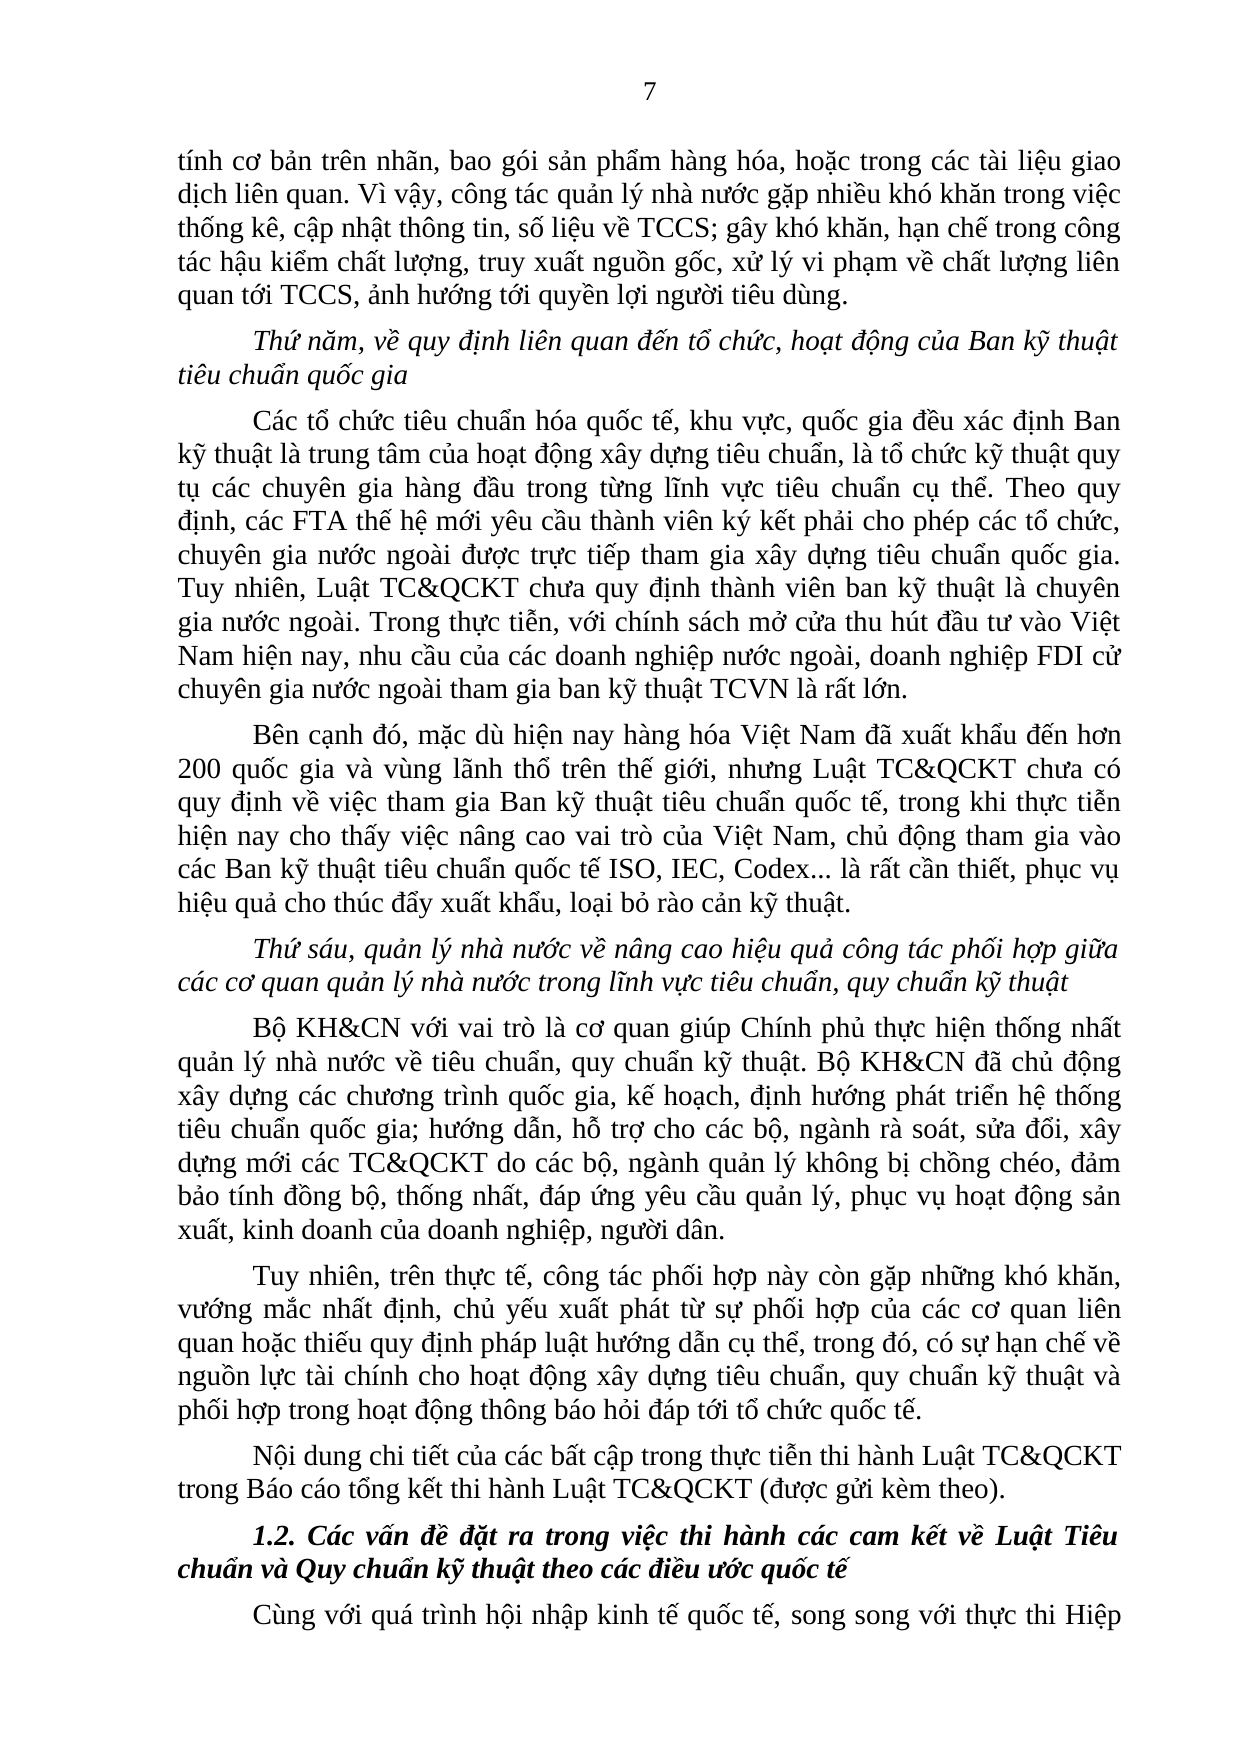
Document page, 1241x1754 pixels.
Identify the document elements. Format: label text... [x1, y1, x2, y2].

text Bộ KH&CN với vai trò là cơ quan giúp Chính phủ thực hiện thống nhất quản lý nhà nước về tiêu chuẩn, quy chuẩn kỹ thuật. Bộ KH&CN đã chủ động xây dựng các chương trình quốc gia, kế hoạch, định hướng phát triển hệ thống tiêu chuẩn quốc gia; hướng dẫn, hỗ trợ cho các bộ, ngành rà soát, sửa đổi, xây dựng mới các TC&QCKT do các bộ, ngành quản lý không bị chồng chéo, đảm bảo tính đồng bộ, thống nhất, đáp ứng yêu cầu quản lý, phục vụ hoạt động sản xuất, kinh doanh của doanh nghiệp, người dân. [177, 1011, 1122, 1245]
text Thứ năm, về quy định liên quan đến tổ chức, hoạt động của Ban kỹ thuật tiêu chuẩn quốc gia [177, 323, 1122, 390]
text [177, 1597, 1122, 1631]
text Thứ sáu, quản lý nhà nước về nâng cao hiệu quả công tác phối hợp giữa các cơ quan quản lý nhà nước trong lĩnh vực tiêu chuẩn, quy chuẩn kỹ thuật [177, 931, 1122, 998]
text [177, 143, 1122, 311]
text Các tổ chức tiêu chuẩn hóa quốc tế, khu vực, quốc gia đều xác định Ban kỹ thuật là trung tâm của hoạt động xây dựng tiêu chuẩn, là tổ chức kỹ thuật quy tụ các chuyên gia hàng đầu trong từng lĩnh vực tiêu chuẩn cụ thể. Theo quy định, các FTA thế hệ mới yêu cầu thành viên ký kết phải cho phép các tổ chức, chuyên gia nước ngoài được trực tiếp tham gia xây dựng tiêu chuẩn quốc gia. Tuy nhiên, Luật TC&QCKT chưa quy định thành viên ban kỹ thuật là chuyên gia nước ngoài. Trong thực tiễn, với chính sách mở cửa thu hút đầu tư vào Việt Nam hiện nay, nhu cầu của các doanh nghiệp nước ngoài, doanh nghiệp FDI cử chuyên gia nước ngoài tham gia ban kỹ thuật TCVN là rất lớn. [177, 403, 1122, 705]
text Nội dung chi tiết của các bất cập trong thực tiễn thi hành Luật TC&QCKT trong Báo cáo tổng kết thi hành Luật TC&QCKT (được gửi kèm theo). [177, 1438, 1122, 1505]
text Tuy nhiên, trên thực tế, công tác phối hợp này còn gặp những khó khăn, vướng mắc nhất định, chủ yếu xuất phát từ sự phối hợp của các cơ quan liên quan hoặc thiếu quy định pháp luật hướng dẫn cụ thể, trong đó, có sự hạn chế về nguồn lực tài chính cho hoạt động xây dựng tiêu chuẩn, quy chuẩn kỹ thuật và phối hợp trong hoạt động thông báo hỏi đáp tới tổ chức quốc tế. [177, 1258, 1122, 1426]
text 1.2. Các vấn đề đặt ra trong việc thi hành các cam kết về Luật Tiêu chuẩn và Quy chuẩn kỹ thuật theo các điều ước quốc tế [177, 1518, 1122, 1585]
text Bên cạnh đó, mặc dù hiện nay hàng hóa Việt Nam đã xuất khẩu đến hơn 200 quốc gia và vùng lãnh thổ trên thế giới, nhưng Luật TC&QCKT chưa có quy định về việc tham gia Ban kỹ thuật tiêu chuẩn quốc tế, trong khi thực tiễn hiện nay cho thấy việc nâng cao vai trò của Việt Nam, chủ động tham gia vào các Ban kỹ thuật tiêu chuẩn quốc tế ISO, IEC, Codex... là rất cần thiết, phục vụ hiệu quả cho thúc đẩy xuất khẩu, loại bỏ rào cản kỹ thuật. [177, 717, 1122, 918]
